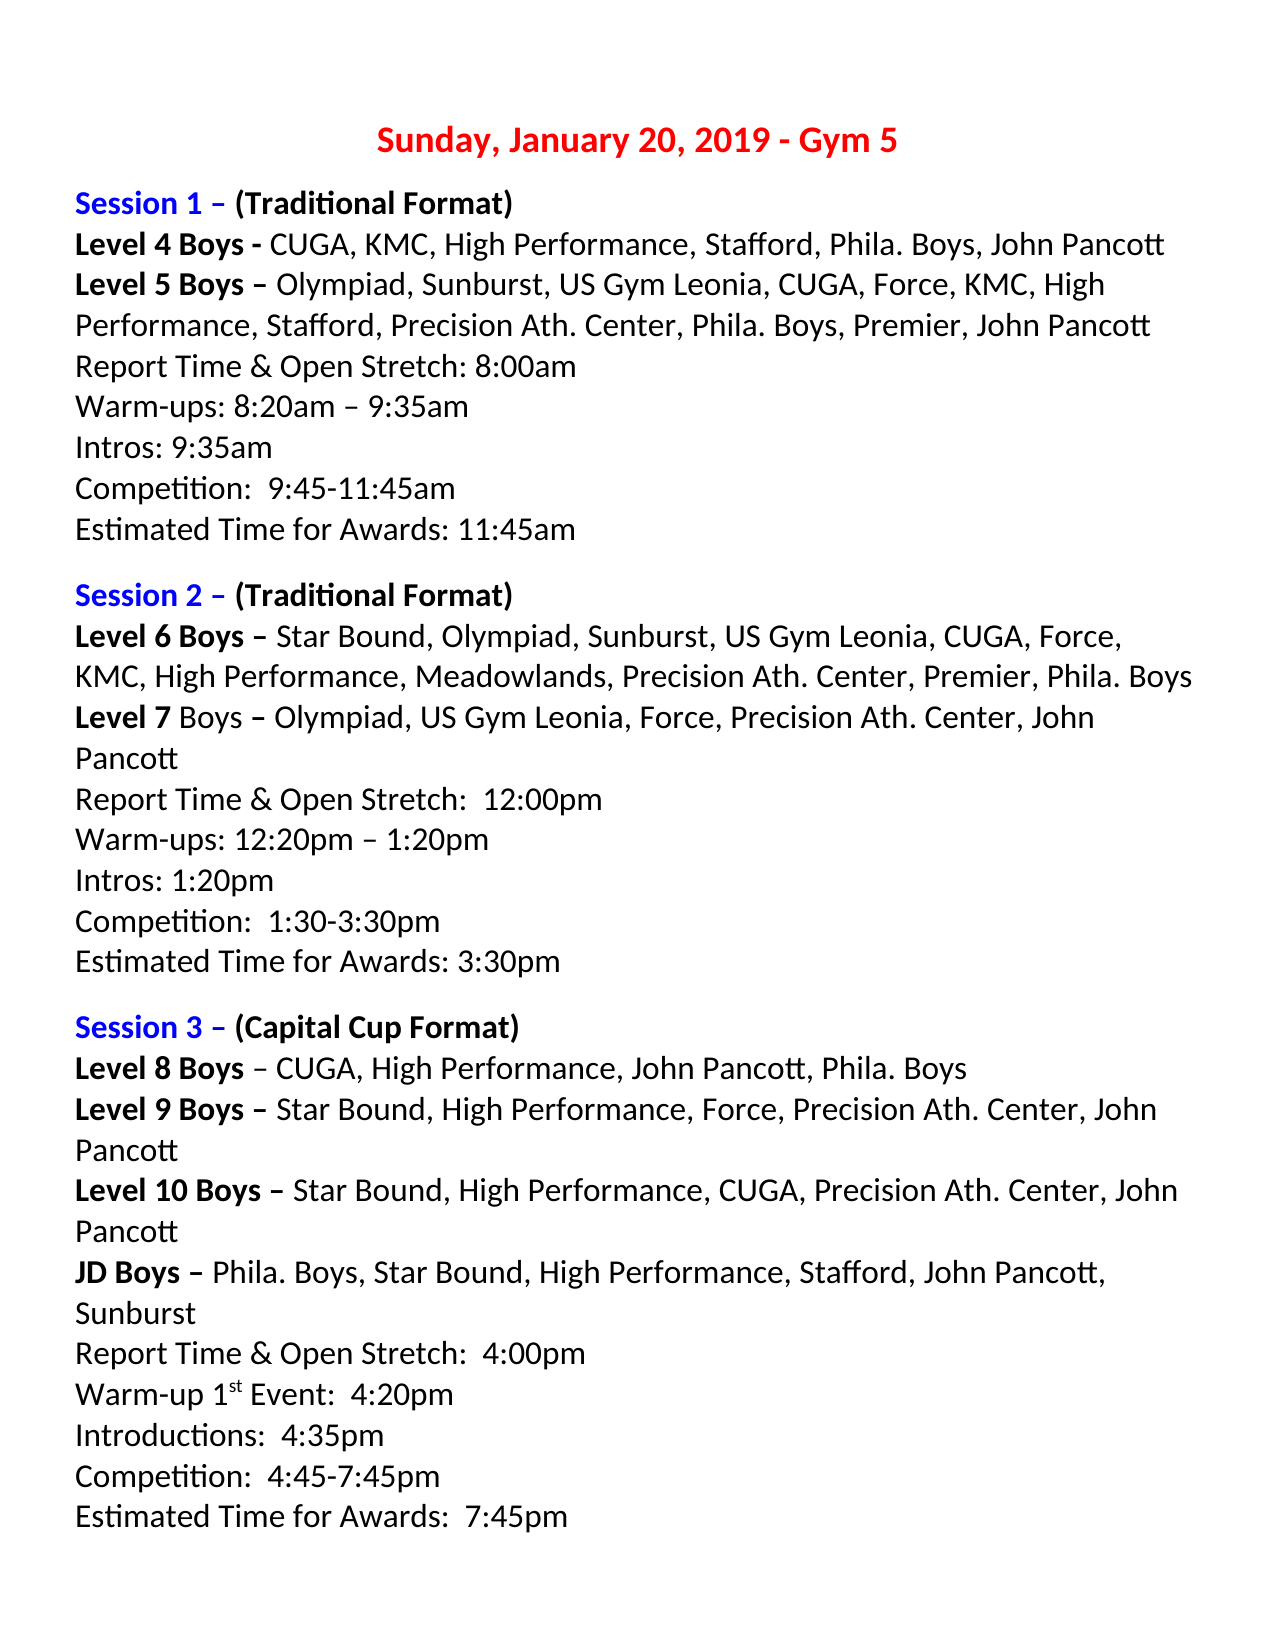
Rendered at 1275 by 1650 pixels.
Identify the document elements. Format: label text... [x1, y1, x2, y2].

text Report Time & Open Stretch: 4:00pm [75, 1332, 1200, 1373]
text Session 3 – (Capital Cup Format) [75, 1007, 1200, 1047]
text Introductions: 4:35pm [75, 1414, 1200, 1454]
text Estimated Time for Awards: 3:30pm [75, 940, 1200, 981]
text Session 1 – (Traditional Format) [75, 182, 1200, 223]
text Level 6 Boys – Star Bound, Olympiad, Sunburst, US Gym Leonia, CUGA, Force, KMC, High Performance, Meadowlands, Precision Ath. Center, Premier, Phila. Boys [75, 614, 1200, 696]
text Level 4 Boys - CUGA, KMC, High Performance, Stafford, Phila. Boys, John Pancott [75, 223, 1200, 263]
text Competition: 1:30-3:30pm [75, 900, 1200, 940]
text Session 2 – (Traditional Format) [75, 574, 1200, 614]
text Report Time & Open Stretch: 8:00am [75, 345, 1200, 386]
text Estimated Time for Awards: 7:45pm [75, 1495, 1200, 1536]
text Level 7 Boys – Olympiad, US Gym Leonia, Force, Precision Ath. Center, John Pancott [75, 696, 1200, 777]
text Intros: 9:35am [75, 426, 1200, 467]
text Warm-ups: 8:20am – 9:35am [75, 386, 1200, 426]
text Warm-ups: 12:20pm – 1:20pm [75, 818, 1200, 859]
text Level 10 Boys – Star Bound, High Performance, CUGA, Precision Ath. Center, John Pancott [75, 1169, 1200, 1251]
text Intros: 1:20pm [75, 859, 1200, 900]
text Level 5 Boys – Olympiad, Sunburst, US Gym Leonia, CUGA, Force, KMC, High Performance, Stafford, Precision Ath. Center, Phila. Boys, Premier, John Pancott [75, 263, 1200, 345]
text Report Time & Open Stretch: 12:00pm [75, 777, 1200, 818]
text Competition: 9:45-11:45am [75, 467, 1200, 508]
text JD Boys – Phila. Boys, Star Bound, High Performance, Stafford, John Pancott, Sunburst [75, 1251, 1200, 1332]
text Competition: 4:45-7:45pm [75, 1454, 1200, 1495]
text Warm-up 1st Event: 4:20pm [75, 1373, 1200, 1414]
text Level 8 Boys – CUGA, High Performance, John Pancott, Phila. Boys [75, 1047, 1200, 1088]
text Estimated Time for Awards: 11:45am [75, 508, 1200, 548]
text Sunday, January 20, 2019 - Gym 5 [75, 116, 1200, 162]
text Level 9 Boys – Star Bound, High Performance, Force, Precision Ath. Center, John Pancott [75, 1088, 1200, 1169]
